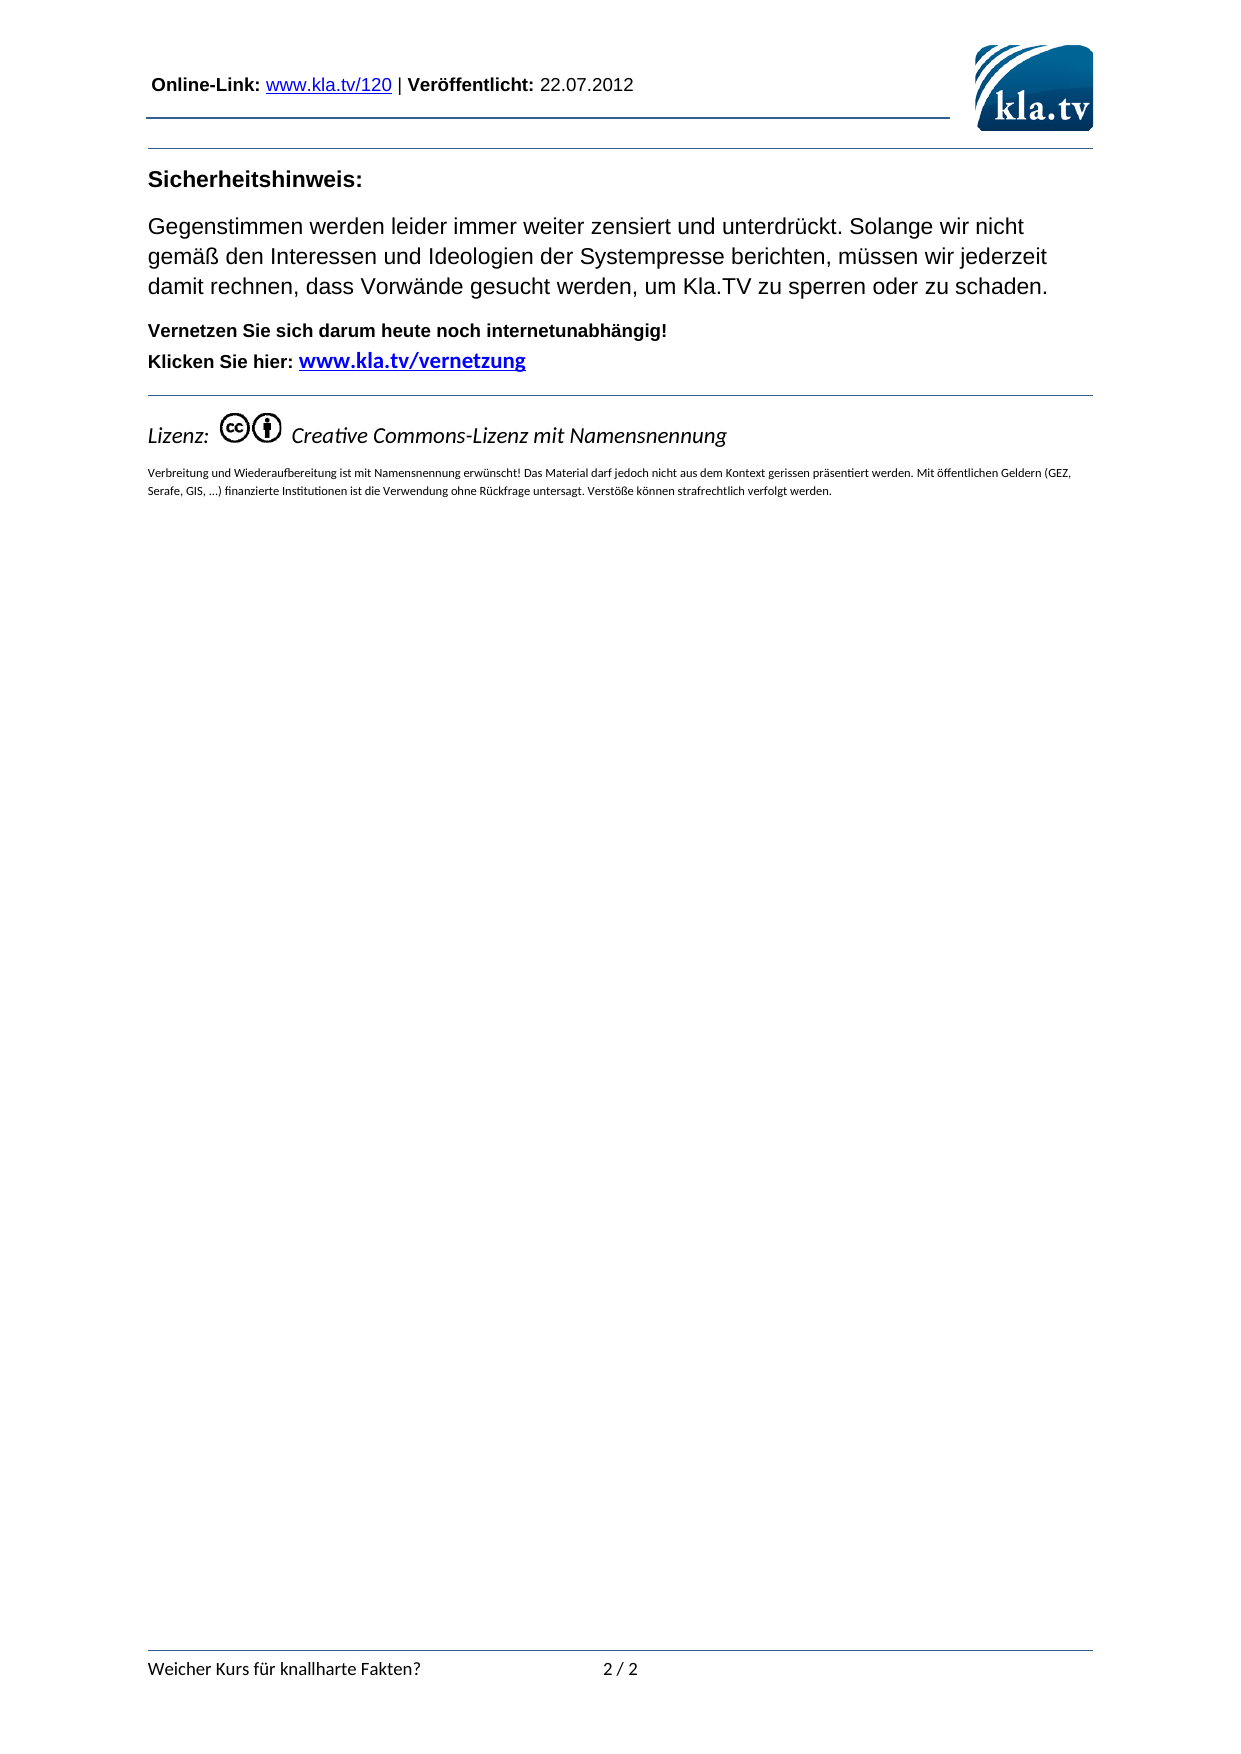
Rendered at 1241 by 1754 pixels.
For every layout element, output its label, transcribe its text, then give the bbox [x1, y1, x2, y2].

text Sicherheitshinweis: [148, 149, 1093, 192]
text Gegenstimmen werden leider immer weiter zensiert und unterdrückt. Solange wir nicht gemäß den Interessen und Ideologien der Systempresse berichten, müssen wir jederzeit damit rechnen, dass Vorwände gesucht werden, um Kla.TV zu sperren oder zu schaden. [148, 213, 1093, 299]
text Verbreitung und Wiederaufbereitung ist mit Namensnennung erwünscht! Das Material darf jedoch nicht aus dem Kontext gerissen präsentiert werden. Mit öffentlichen Geldern (GEZ, Serafe, GIS, ...) finanzierte Institutionen ist die Verwendung ohne Rückfrage untersagt. Verstöße können strafrechtlich verfolgt werden. [148, 465, 1093, 498]
text Lizenz: Creative Commons-Lizenz mit Namensnennung [148, 396, 1093, 449]
text Vernetzen Sie sich darum heute noch internetunabhängig! Klicken Sie hier: www.kla.tv/vernetzung [148, 320, 1093, 374]
